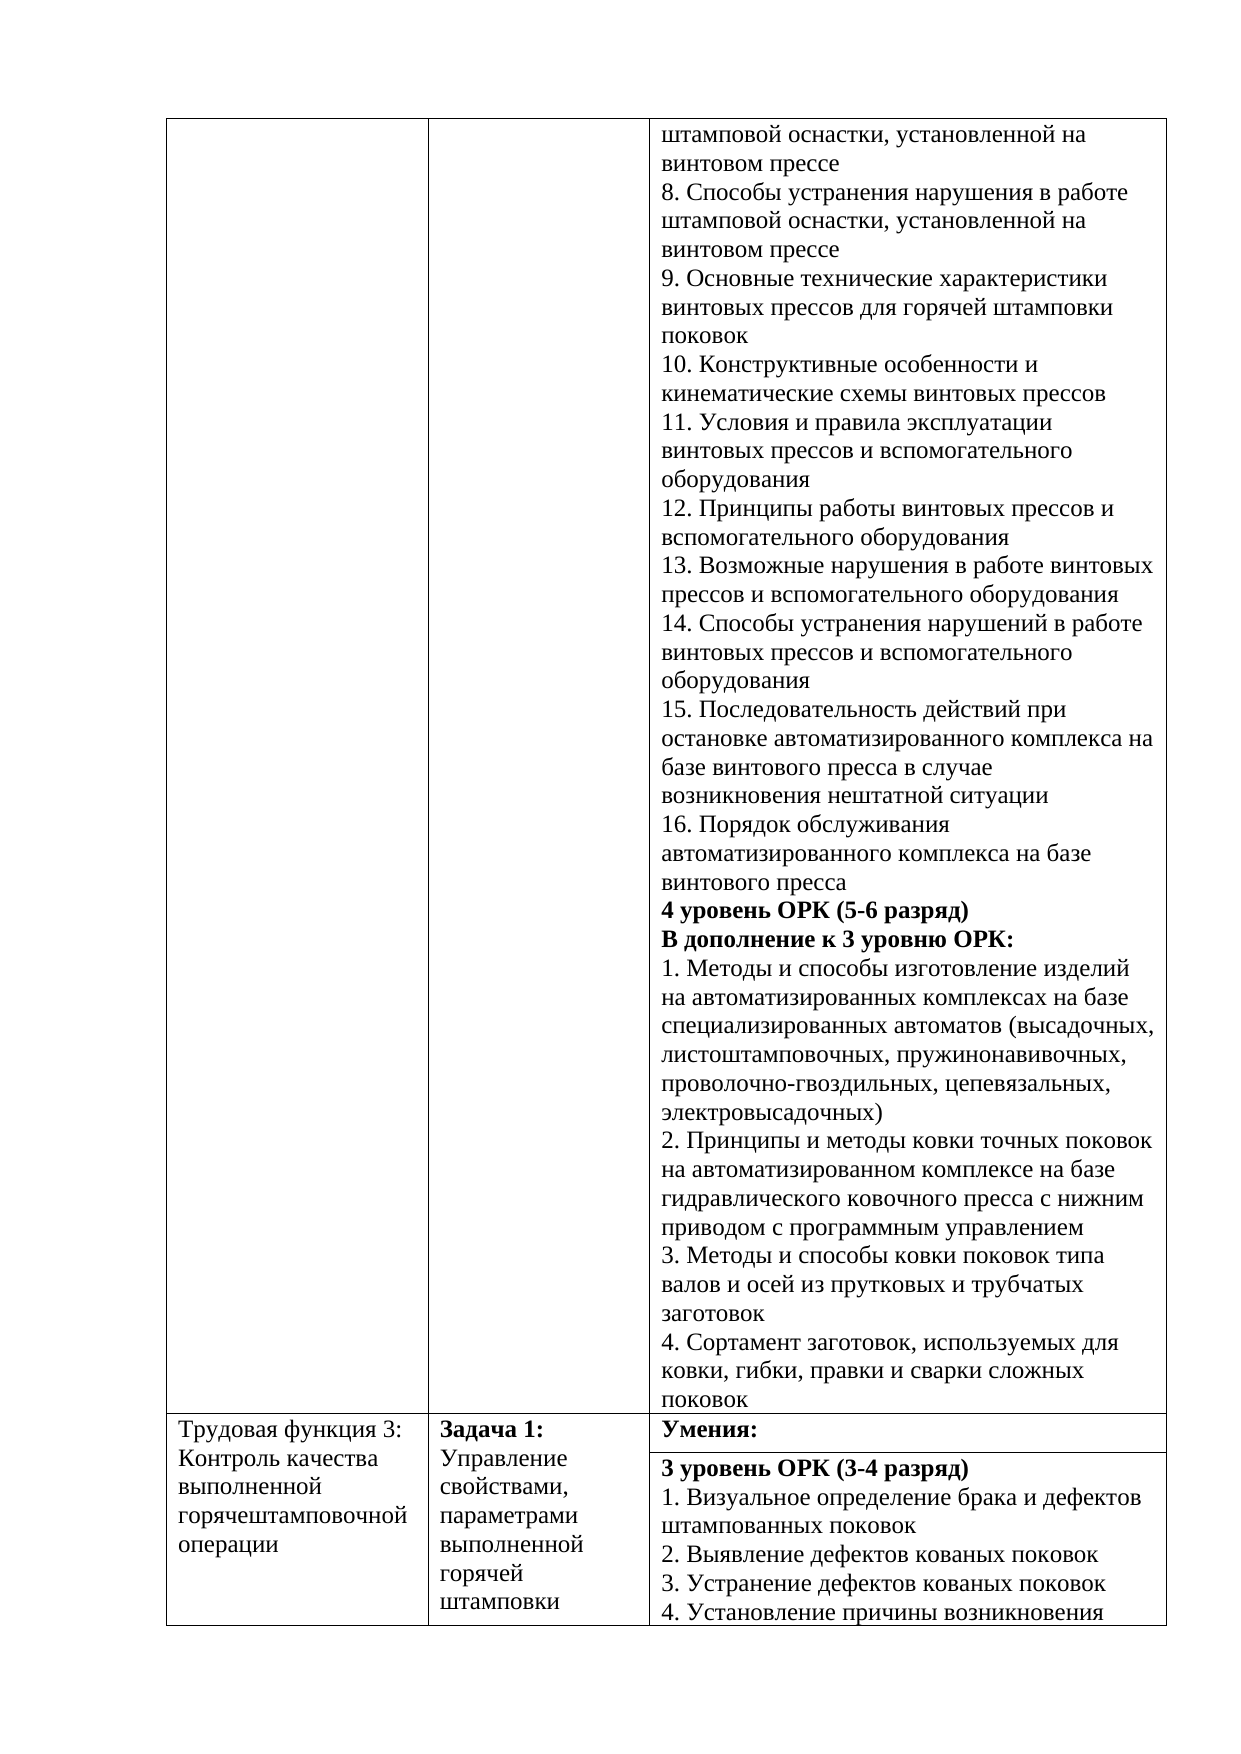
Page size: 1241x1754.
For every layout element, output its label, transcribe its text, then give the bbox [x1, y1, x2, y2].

table_cell Задача 1: Управление свойствами, параметрами выполненной горячей штамповки [429, 1414, 649, 1625]
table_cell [650, 119, 1166, 1413]
table_cell Трудовая функция 3: Контроль качества выполненной горячештамповочной операции [167, 1414, 428, 1625]
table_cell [650, 1453, 1166, 1625]
table_cell Умения: [650, 1414, 1166, 1452]
